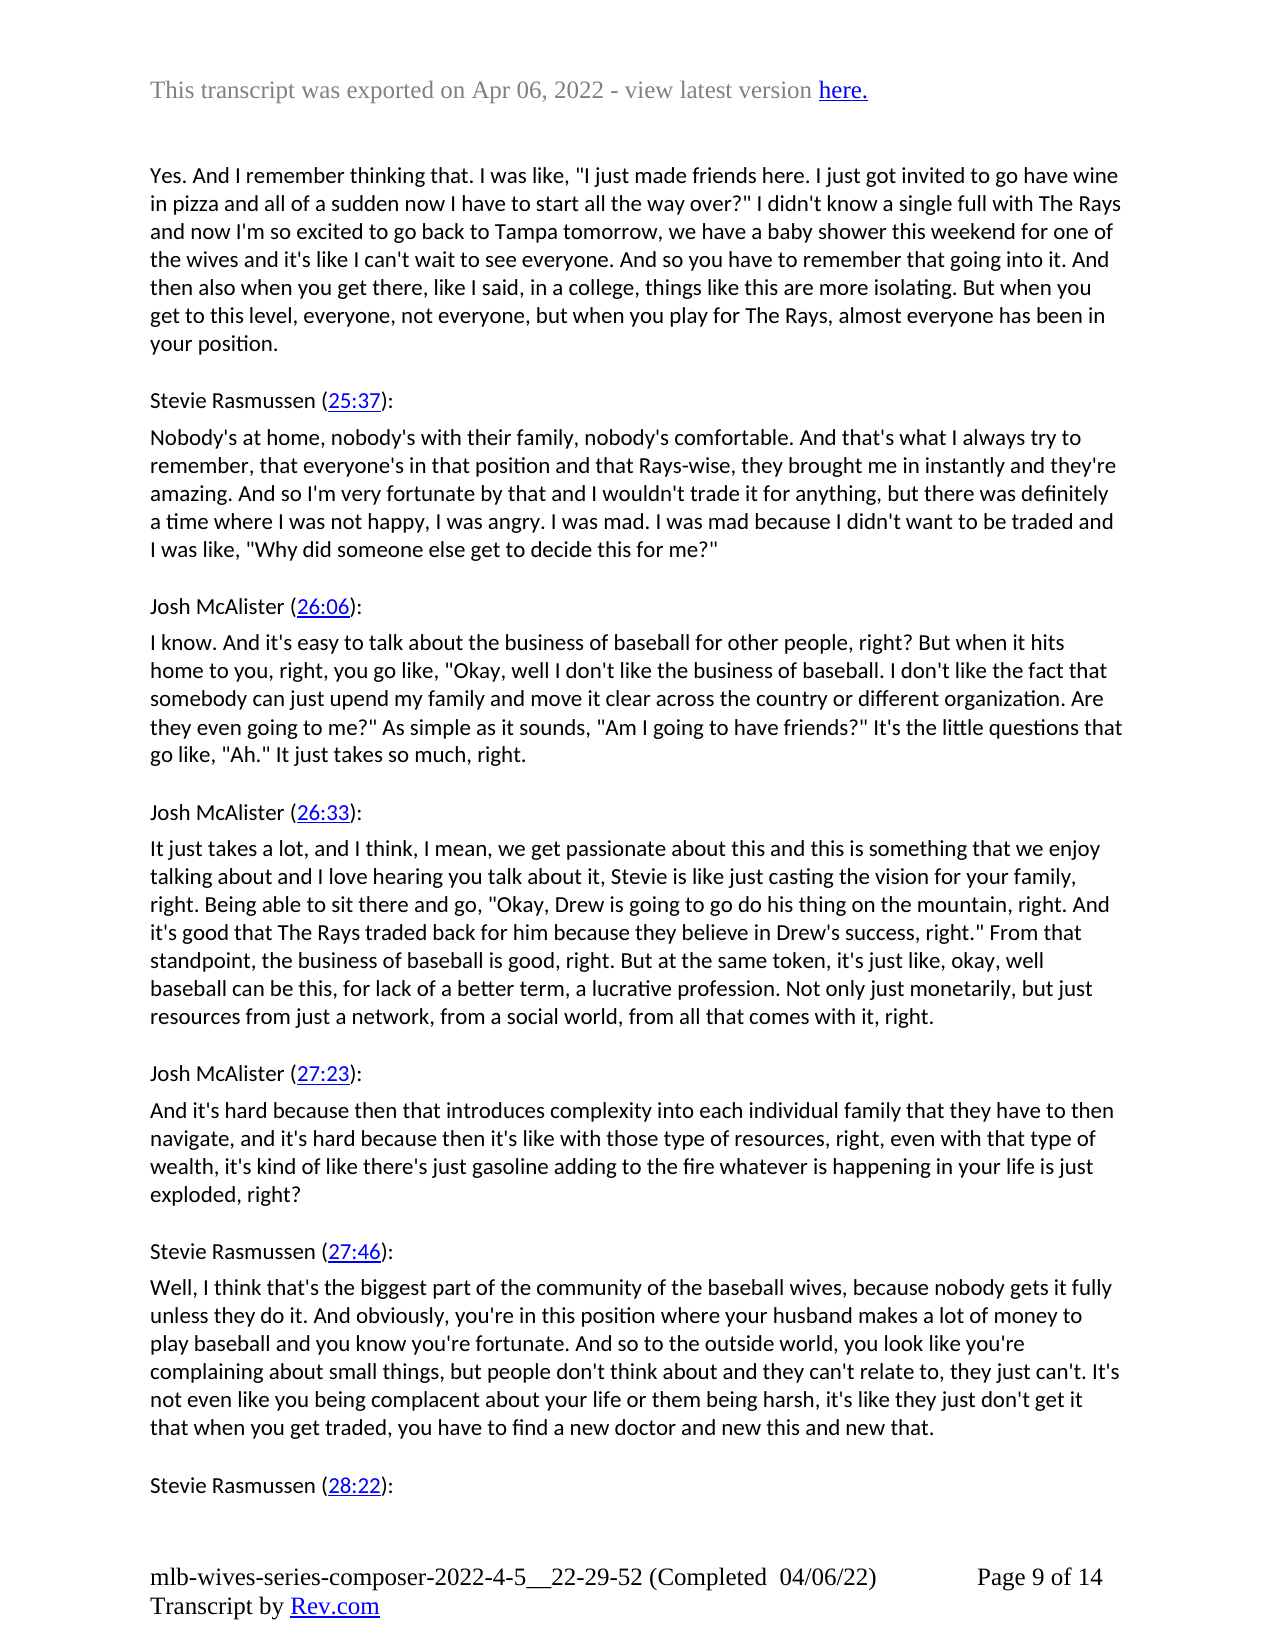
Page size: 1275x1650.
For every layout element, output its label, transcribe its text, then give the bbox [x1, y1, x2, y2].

text Yes. And I remember thinking that. I was like, "I just made friends here. I just got invited to go have wine in pizza and all of a sudden now I have to start all the way over?" I didn't know a single full with The Rays and now I'm so excited to go back to Tampa tomorrow, we have a baby shower this weekend for one of the wives and it's like I can't wait to see everyone. And so you have to remember that going into it. And then also when you get there, like I said, in a college, things like this are more isolating. But when you get to this level, everyone, not everyone, but when you play for The Rays, almost everyone has been in your position. [150, 161, 1125, 357]
text Josh McAlister (27:23): [150, 1059, 1125, 1087]
text Josh McAlister (26:06): [150, 592, 1125, 620]
text Stevie Rasmussen (27:46): [150, 1237, 1125, 1265]
text Josh McAlister (26:33): [150, 798, 1125, 826]
text Stevie Rasmussen (28:22): [150, 1471, 1125, 1499]
text Nobody's at home, nobody's with their family, nobody's comfortable. And that's what I always try to remember, that everyone's in that position and that Rays-wise, they brought me in instantly and they're amazing. And so I'm very fortunate by that and I wouldn't trade it for anything, but there was definitely a time where I was not happy, I was angry. I was mad. I was mad because I didn't want to be traded and I was like, "Why did someone else get to decide this for me?" [150, 423, 1125, 563]
text Stevie Rasmussen (25:37): [150, 387, 1125, 414]
text It just takes a lot, and I think, I mean, we get passionate about this and this is something that we enjoy talking about and I love hearing you talk about it, Stevie is like just casting the vision for your family, right. Being able to sit there and go, "Okay, Drew is going to go do his thing on the mountain, right. And it's good that The Rays traded back for him because they believe in Drew's success, right." From that standpoint, the business of baseball is good, right. But at the same token, it's just like, okay, well baseball can be this, for lack of a better term, a lucrative profession. Not only just monetarily, but just resources from just a network, from a social world, from all that comes with it, right. [150, 834, 1125, 1030]
text I know. And it's easy to talk about the business of baseball for other people, right? But when it hits home to you, right, you go like, "Okay, well I don't like the business of baseball. I don't like the fact that somebody can just upend my family and move it clear across the country or different organization. Are they even going to me?" As simple as it sounds, "Am I going to have friends?" It's the little questions that go like, "Ah." It just takes so much, right. [150, 628, 1125, 769]
text Well, I think that's the biggest part of the community of the baseball wives, because nobody gets it fully unless they do it. And obviously, you're in this position where your husband makes a lot of money to play baseball and you know you're fortunate. And so to the outside world, you look like you're complaining about small things, but people don't think about and they can't relate to, they just can't. It's not even like you being complacent about your life or them being harsh, it's like they just don't get it that when you get traded, you have to find a new doctor and new this and new that. [150, 1273, 1125, 1442]
text And it's hard because then that introduces complexity into each individual family that they have to then navigate, and it's hard because then it's like with those type of resources, right, even with that type of wealth, it's kind of like there's just gasoline adding to the fire whatever is happening in your life is just exploded, right? [150, 1096, 1125, 1208]
